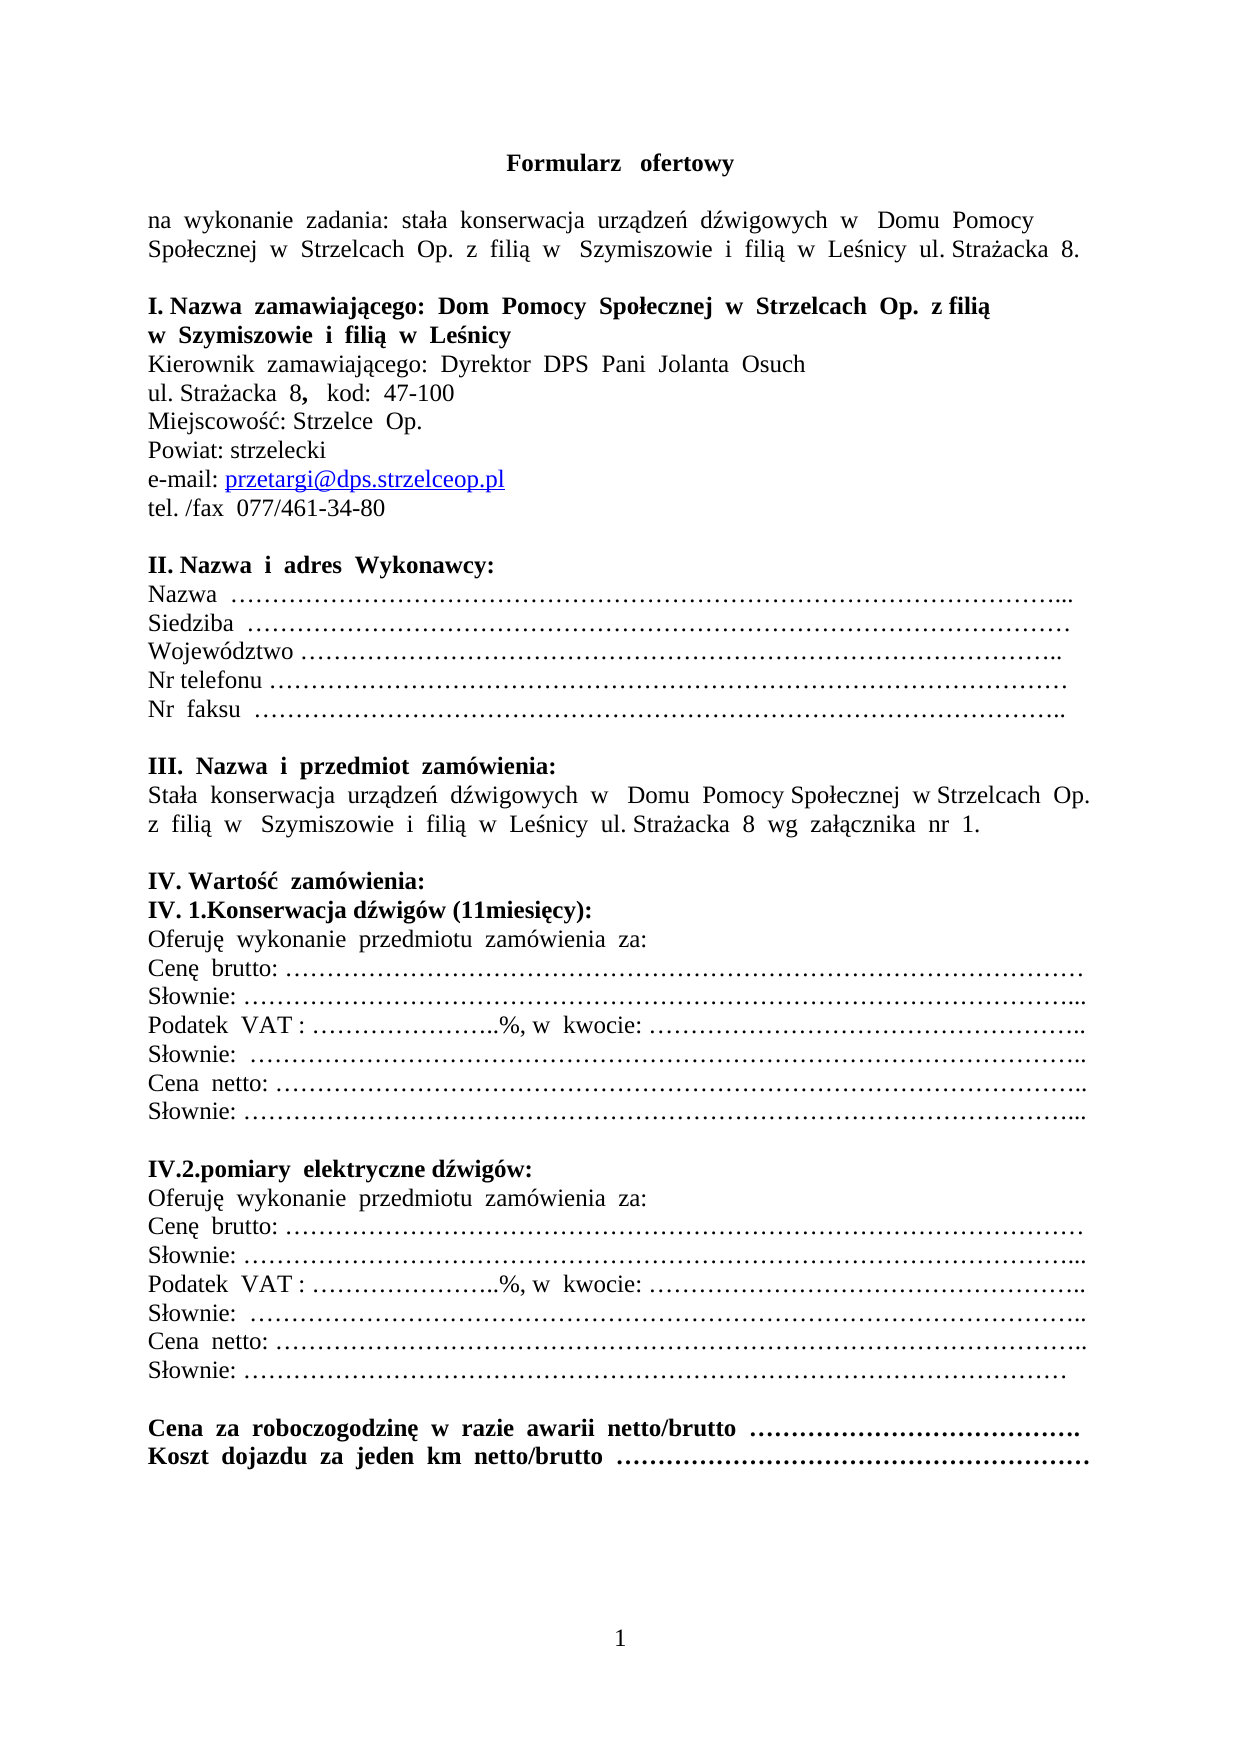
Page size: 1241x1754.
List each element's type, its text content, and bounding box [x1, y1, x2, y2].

text Koszt dojazdu za jeden km netto/brutto ………………………………………………… [148, 1441, 1093, 1470]
text IV. 1.Konserwacja dźwigów (11miesięcy): [148, 895, 1093, 924]
text Słownie: ………………………………………………………………………………………... [148, 981, 1093, 1010]
text na wykonanie zadania: stała konserwacja urządzeń dźwigowych w Domu Pomocy Społecznej w Strzelcach Op. z filią w Szymiszowie i filią w Leśnicy ul. Strażacka 8. [148, 205, 1093, 263]
text Formularz ofertowy [148, 148, 1093, 176]
text Cenę brutto: …………………………………………………………………………………… [148, 1211, 1093, 1240]
text IV.2.pomiary elektryczne dźwigów: [148, 1154, 1093, 1183]
text Słownie: ……………………………………………………………………………………….. [148, 1298, 1093, 1326]
text Miejscowość: Strzelce Op. [148, 406, 1093, 435]
text Cena za roboczogodzinę w razie awarii netto/brutto …………………………………. [148, 1413, 1093, 1441]
text Kierownik zamawiającego: Dyrektor DPS Pani Jolanta Osuch [148, 349, 1093, 378]
text e-mail: przetargi@dps.strzelceop.pl [148, 464, 1093, 493]
text Nr telefonu …………………………………………………………………………………… [148, 665, 1093, 694]
text Słownie: ………………………………………………………………………………………... [148, 1096, 1093, 1125]
text Cenę brutto: …………………………………………………………………………………… [148, 953, 1093, 981]
text tel. /fax 077/461-34-80 [148, 493, 1093, 521]
text III. Nazwa i przedmiot zamówienia: [148, 751, 1093, 780]
text w Szymiszowie i filią w Leśnicy [148, 320, 1093, 349]
text Oferuję wykonanie przedmiotu zamówienia za: [148, 924, 1093, 953]
text Słownie: ………………………………………………………………………………………... [148, 1240, 1093, 1269]
text Nr faksu …………………………………………………………………………………….. [148, 694, 1093, 723]
text Oferuję wykonanie przedmiotu zamówienia za: [148, 1183, 1093, 1211]
text Słownie: ……………………………………………………………………………………….. [148, 1039, 1093, 1068]
text ul. Strażacka 8, kod: 47-100 [148, 378, 1093, 406]
text Podatek VAT : …………………..%, w kwocie: …………………………………………….. [148, 1010, 1093, 1039]
text IV. Wartość zamówienia: [148, 866, 1093, 895]
text Powiat: strzelecki [148, 435, 1093, 464]
text Stała konserwacja urządzeń dźwigowych w Domu Pomocy Społecznej w Strzelcach Op. z filią w Szymiszowie i filią w Leśnicy ul. Strażacka 8 wg załącznika nr 1. [148, 780, 1093, 838]
text Siedziba ……………………………………………………………………………………… [148, 608, 1093, 636]
text II. Nazwa i adres Wykonawcy: [148, 550, 1093, 579]
text I. Nazwa zamawiającego: Dom Pomocy Społecznej w Strzelcach Op. z filią [148, 291, 1093, 320]
text Cena netto: …………………………………………………………………………………….. [148, 1068, 1093, 1096]
text Nazwa ………………………………………………………………………………………... [148, 579, 1093, 608]
text Województwo ……………………………………………………………………………….. [148, 636, 1093, 665]
text Słownie: ……………………………………………………………………………………… [148, 1355, 1093, 1384]
text Podatek VAT : …………………..%, w kwocie: …………………………………………….. [148, 1269, 1093, 1298]
text Cena netto: …………………………………………………………………………………….. [148, 1326, 1093, 1355]
